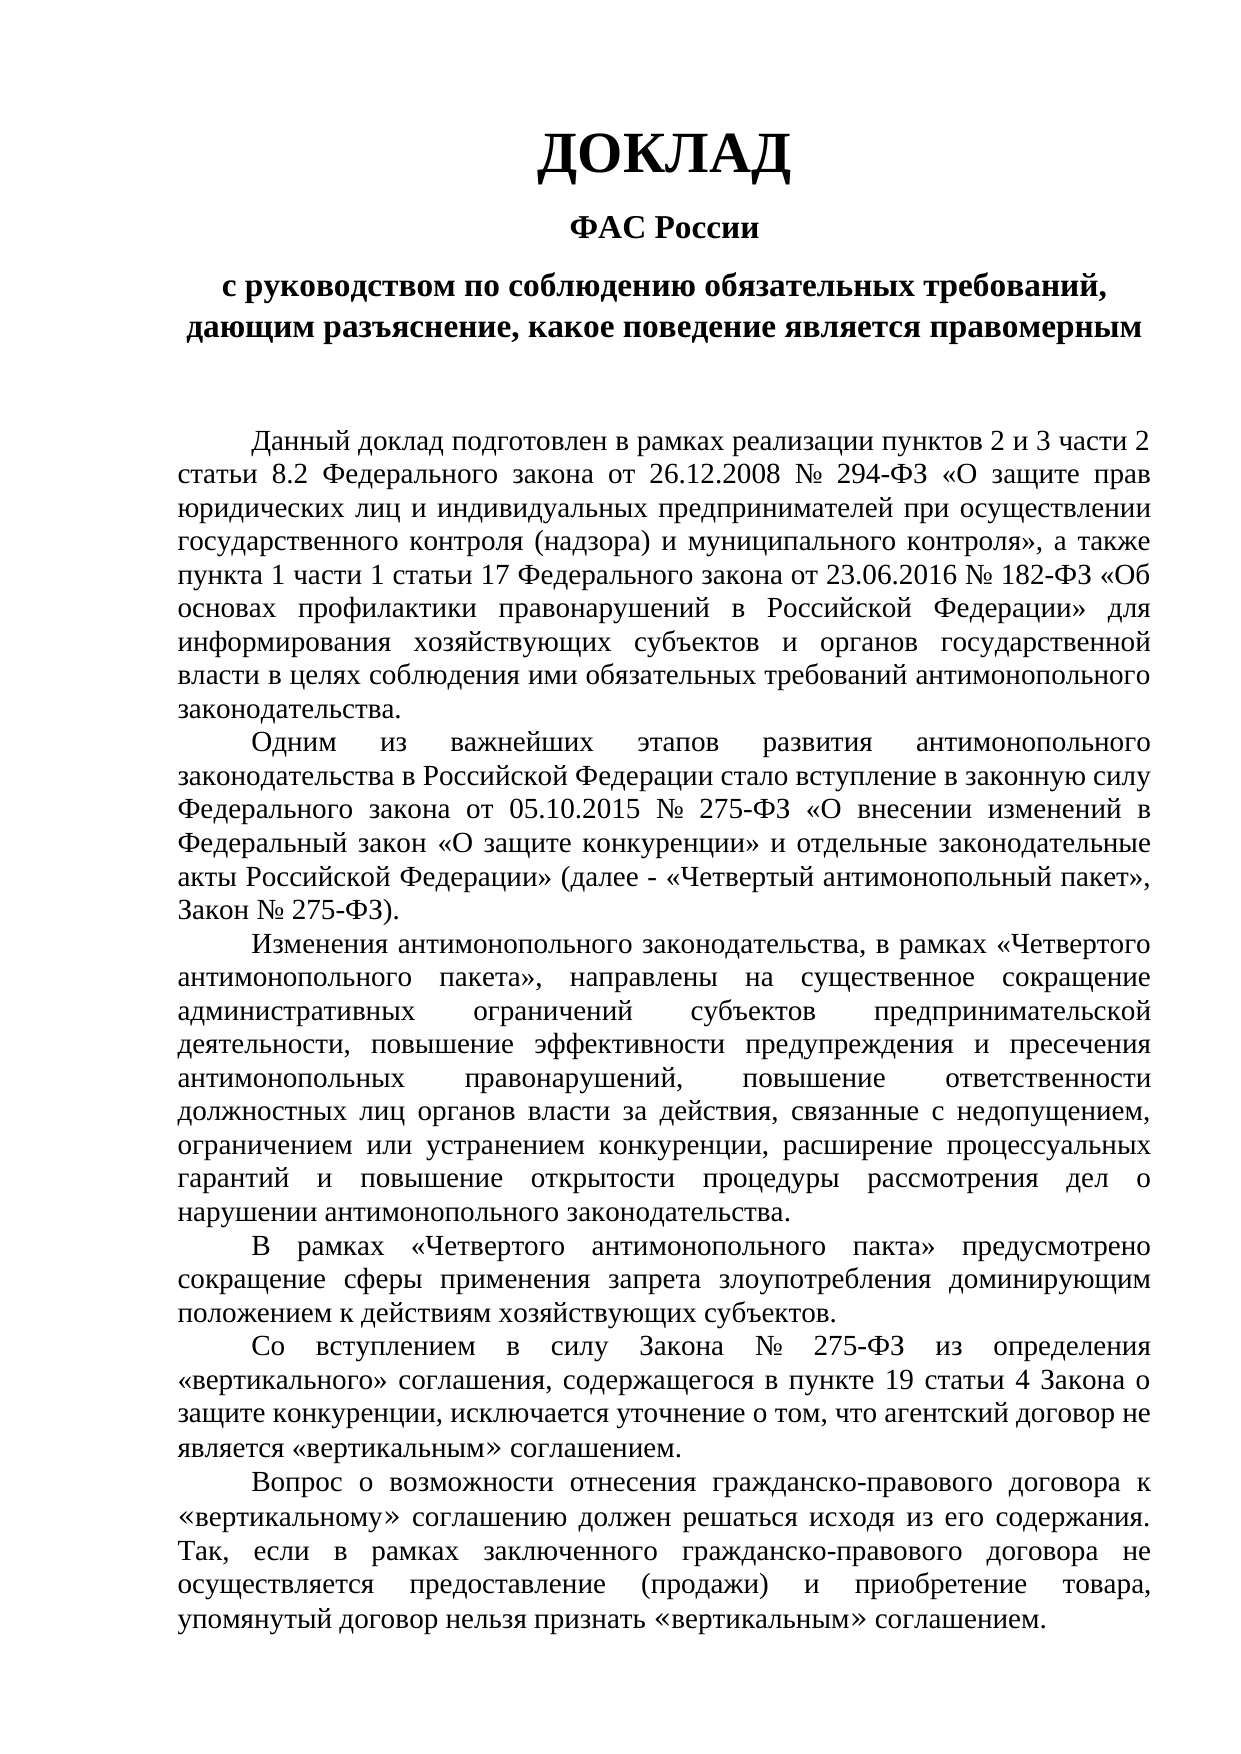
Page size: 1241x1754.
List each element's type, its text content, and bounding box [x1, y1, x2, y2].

text Одним из важнейших этапов развития антимонопольного законодательства в Российской Федерации стало вступление в законную силу Федерального закона от 05.10.2015 № 275-ФЗ «О внесении изменений в Федеральный закон «О защите конкуренции» и отдельные законодательные акты Российской Федерации» (далее - «Четвертый антимонопольный пакет», Закон № 275-ФЗ). [177, 724, 1152, 926]
text Изменения антимонопольного законодательства, в рамках «Четвертого антимонопольного пакета», направлены на существенное сокращение административных ограничений субъектов предпринимательской деятельности, повышение эффективности предупреждения и пресечения антимонопольных правонарушений, повышение ответственности должностных лиц органов власти за действия, связанные с недопущением, ограничением или устранением конкуренции, расширение процессуальных гарантий и повышение открытости процедуры рассмотрения дел о нарушении антимонопольного законодательства. [177, 926, 1152, 1228]
text ФАС России [177, 207, 1152, 246]
text В рамках «Четвертого антимонопольного пакта» предусмотрено сокращение сферы применения запрета злоупотребления доминирующим положением к действиям хозяйствующих субъектов. [177, 1228, 1152, 1328]
text Со вступлением в силу Закона № 275-ФЗ из определения «вертикального» соглашения, содержащегося в пункте 19 статьи 4 Закона о защите конкуренции, исключается уточнение о том, что агентский договор не является «вертикальным» соглашением. [177, 1328, 1152, 1464]
text Вопрос о возможности отнесения гражданско-правового договора к «вертикальному» соглашению должен решаться исходя из его содержания. Так, если в рамках заключенного гражданско-правового договора не осуществляется предоставление (продажи) и приобретение товара, упомянутый договор нельзя признать «вертикальным» соглашением. [177, 1464, 1152, 1635]
text ДОКЛАД [177, 118, 1152, 185]
text Данный доклад подготовлен в рамках реализации пунктов 2 и 3 части 2 статьи 8.2 Федерального закона от 26.12.2008 № 294-ФЗ «О защите прав юридических лиц и индивидуальных предпринимателей при осуществлении государственного контроля (надзора) и муниципального контроля», а также пункта 1 части 1 статьи 17 Федерального закона от 23.06.2016 № 182-ФЗ «Об основах профилактики правонарушений в Российской Федерации» для информирования хозяйствующих субъектов и органов государственной власти в целях соблюдения ими обязательных требований антимонопольного законодательства. [177, 423, 1152, 724]
text с руководством по соблюдению обязательных требований, дающим разъяснение, какое поведение является правомерным [177, 265, 1152, 345]
